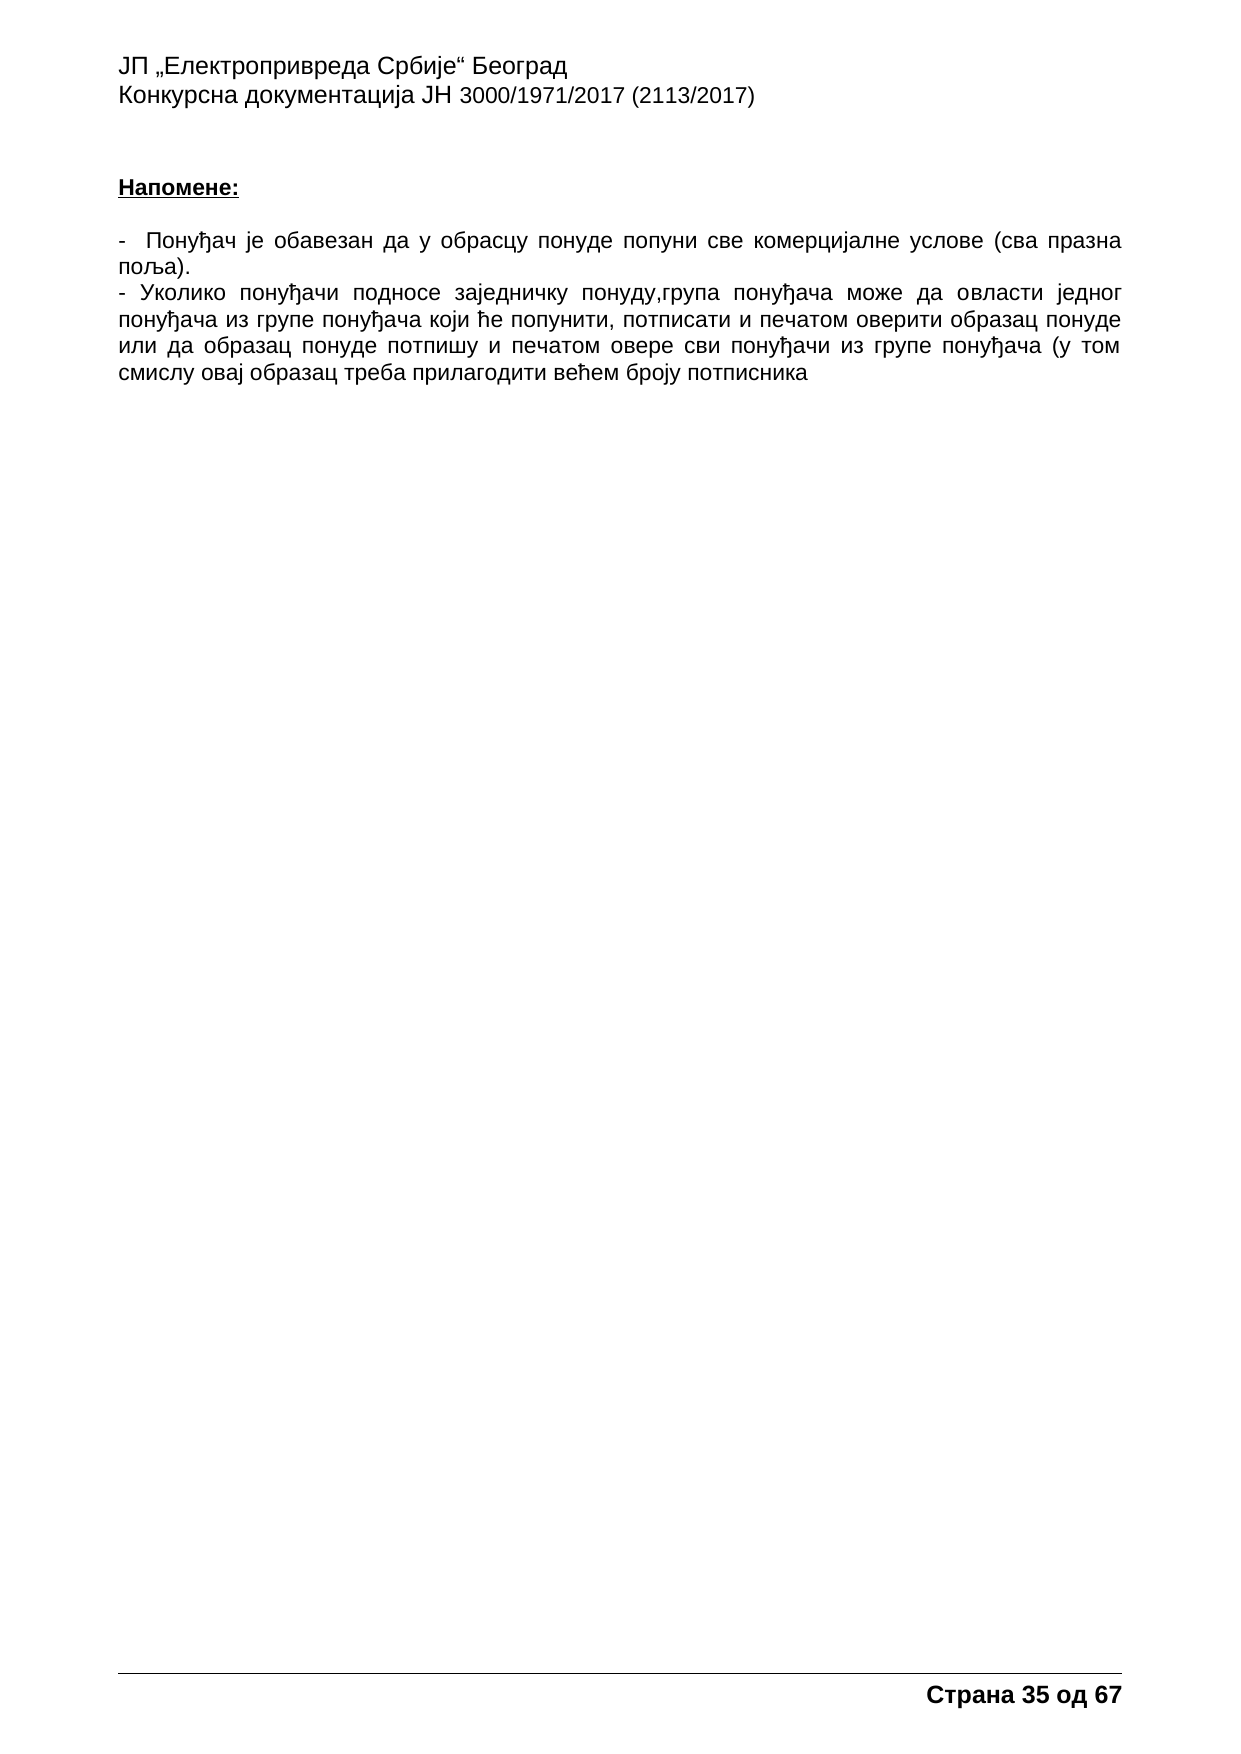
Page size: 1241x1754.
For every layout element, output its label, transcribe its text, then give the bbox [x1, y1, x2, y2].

text - Понуђач је обавезан да у обрасцу понуде попуни све комерцијалне услове (сва празна поља). [118, 227, 1122, 279]
text Напомене: [118, 174, 1122, 200]
text - Уколико понуђачи подносе заједничку понуду,група понуђача може да овласти једног понуђача из групе понуђача који ће попунити, потписати и печатом оверити образац понуде или да образац понуде потпишу и печатом овере сви понуђачи из групе понуђача (у том смислу овај образац треба прилагодити већем броју потписника [118, 279, 1122, 385]
